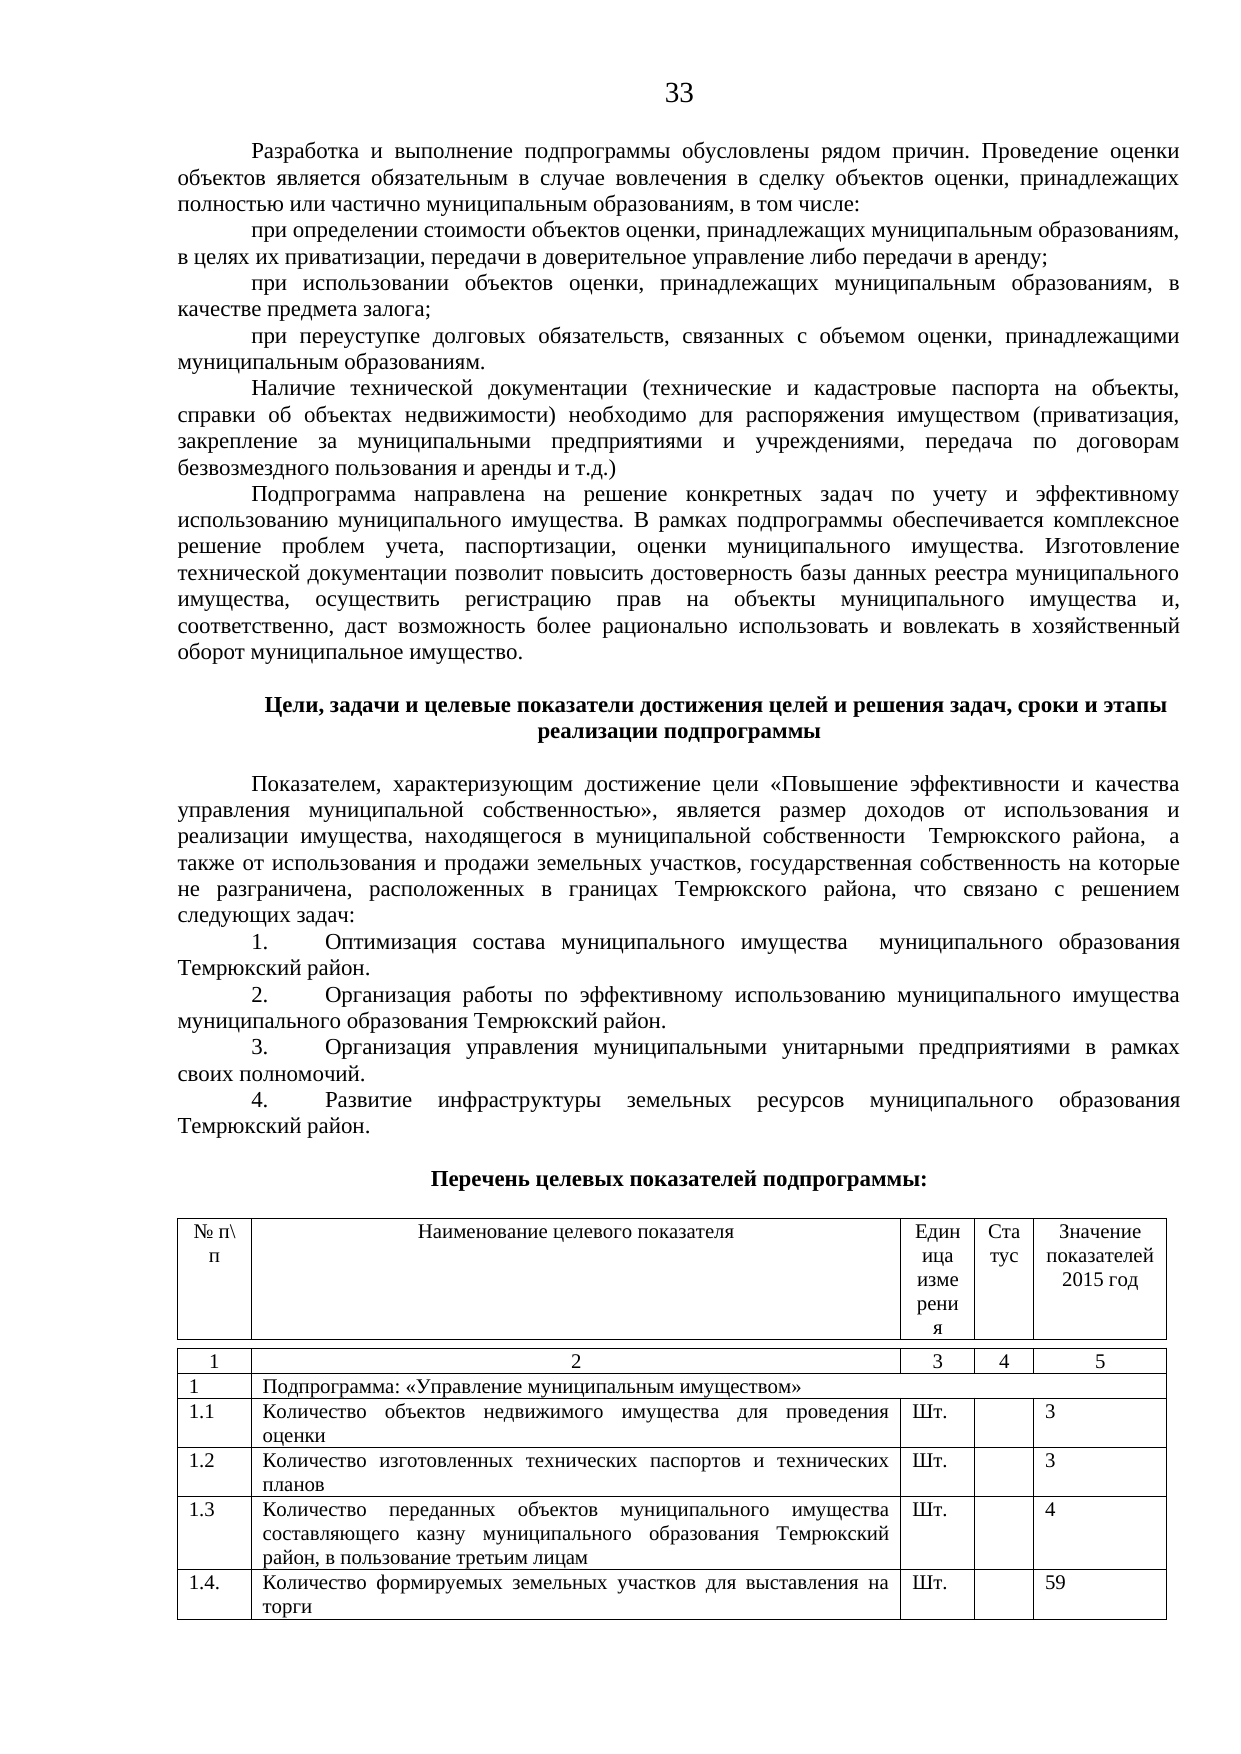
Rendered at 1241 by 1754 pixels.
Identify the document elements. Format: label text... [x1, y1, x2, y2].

text Показателем, характеризующим достижение цели «Повышение эффективности и качества управления муниципальной собственностью», является размер доходов от использования и реализации имущества, находящегося в муниципальной собственности Темрюкского района, а также от использования и продажи земельных участков, государственная собственность на которые не разграничена, расположенных в границах Темрюкского района, что связано с решением следующих задач: [177, 770, 1181, 928]
table_header № п\п [178, 1219, 251, 1339]
table_cell Количество формируемых земельных участков для выставления на торги [252, 1570, 900, 1618]
table_header 4 [975, 1349, 1033, 1373]
table_cell Шт. [901, 1570, 974, 1618]
list Оптимизация состава муниципального имущества муниципального образования Темрюкский район. [177, 928, 1181, 981]
table_cell 1.2 [178, 1448, 251, 1496]
list Организация работы по эффективному использованию муниципального имущества муниципального образования Темрюкский район. [177, 981, 1181, 1033]
table_cell Подпрограмма: «Управление муниципальным имуществом» [252, 1374, 1166, 1398]
text Разработка и выполнение подпрограммы обусловлены рядом причин. Проведение оценки объектов является обязательным в случае вовлечения в сделку объектов оценки, принадлежащих полностью или частично муниципальным образованиям, в том числе: [177, 137, 1181, 216]
table_cell 3 [1034, 1448, 1166, 1496]
table_cell [975, 1448, 1033, 1496]
table_cell Шт. [901, 1497, 974, 1569]
table_cell Шт. [901, 1399, 974, 1447]
table_header Значение показателей 2015 год [1034, 1219, 1166, 1339]
table_cell [975, 1570, 1033, 1618]
table_header 3 [901, 1349, 974, 1373]
table_cell Количество переданных объектов муниципального имущества составляющего казну муниципального образования Темрюкский район, в пользование третьим лицам [252, 1497, 900, 1569]
text при определении стоимости объектов оценки, принадлежащих муниципальным образованиям, в целях их приватизации, передачи в доверительное управление либо передачи в аренду; [177, 216, 1181, 269]
list Организация управления муниципальными унитарными предприятиями в рамках своих полномочий. [177, 1033, 1181, 1086]
text при использовании объектов оценки, принадлежащих муниципальным образованиям, в качестве предмета залога; [177, 269, 1181, 322]
table_header Наименование целевого показателя [252, 1219, 900, 1339]
table_header Единица измерения [901, 1219, 974, 1339]
text Цели, задачи и целевые показатели достижения целей и решения задач, сроки и этапы реализации подпрограммы [177, 691, 1181, 743]
table_cell Количество объектов недвижимого имущества для проведения оценки [252, 1399, 900, 1447]
table_cell 3 [1034, 1399, 1166, 1447]
table_header 1 [178, 1349, 251, 1373]
table_header 2 [252, 1349, 900, 1373]
table_cell 1.1 [178, 1399, 251, 1447]
table_cell 1 [178, 1374, 251, 1398]
table_cell [975, 1399, 1033, 1447]
text Перечень целевых показателей подпрограммы: [177, 1165, 1181, 1191]
table_cell Количество изготовленных технических паспортов и технических планов [252, 1448, 900, 1496]
list Развитие инфраструктуры земельных ресурсов муниципального образования Темрюкский район. [177, 1086, 1181, 1139]
table_cell [975, 1497, 1033, 1569]
table_cell 1.3 [178, 1497, 251, 1569]
table_cell Шт. [901, 1448, 974, 1496]
table_header Статус [975, 1219, 1033, 1339]
text Наличие технической документации (технические и кадастровые паспорта на объекты, справки об объектах недвижимости) необходимо для распоряжения имуществом (приватизация, закрепление за муниципальными предприятиями и учреждениями, передача по договорам безвозмездного пользования и аренды и т.д.) [177, 374, 1181, 480]
table_cell 4 [1034, 1497, 1166, 1569]
table_header 5 [1034, 1349, 1166, 1373]
table_cell 59 [1034, 1570, 1166, 1618]
table_cell 1.4. [178, 1570, 251, 1618]
text Подпрограмма направлена на решение конкретных задач по учету и эффективному использованию муниципального имущества. В рамках подпрограммы обеспечивается комплексное решение проблем учета, паспортизации, оценки муниципального имущества. Изготовление технической документации позволит повысить достоверность базы данных реестра муниципального имущества, осуществить регистрацию прав на объекты муниципального имущества и, соответственно, даст возможность более рационально использовать и вовлекать в хозяйственный оборот муниципальное имущество. [177, 480, 1181, 664]
text при переуступке долговых обязательств, связанных с объемом оценки, принадлежащими муниципальным образованиям. [177, 322, 1181, 374]
